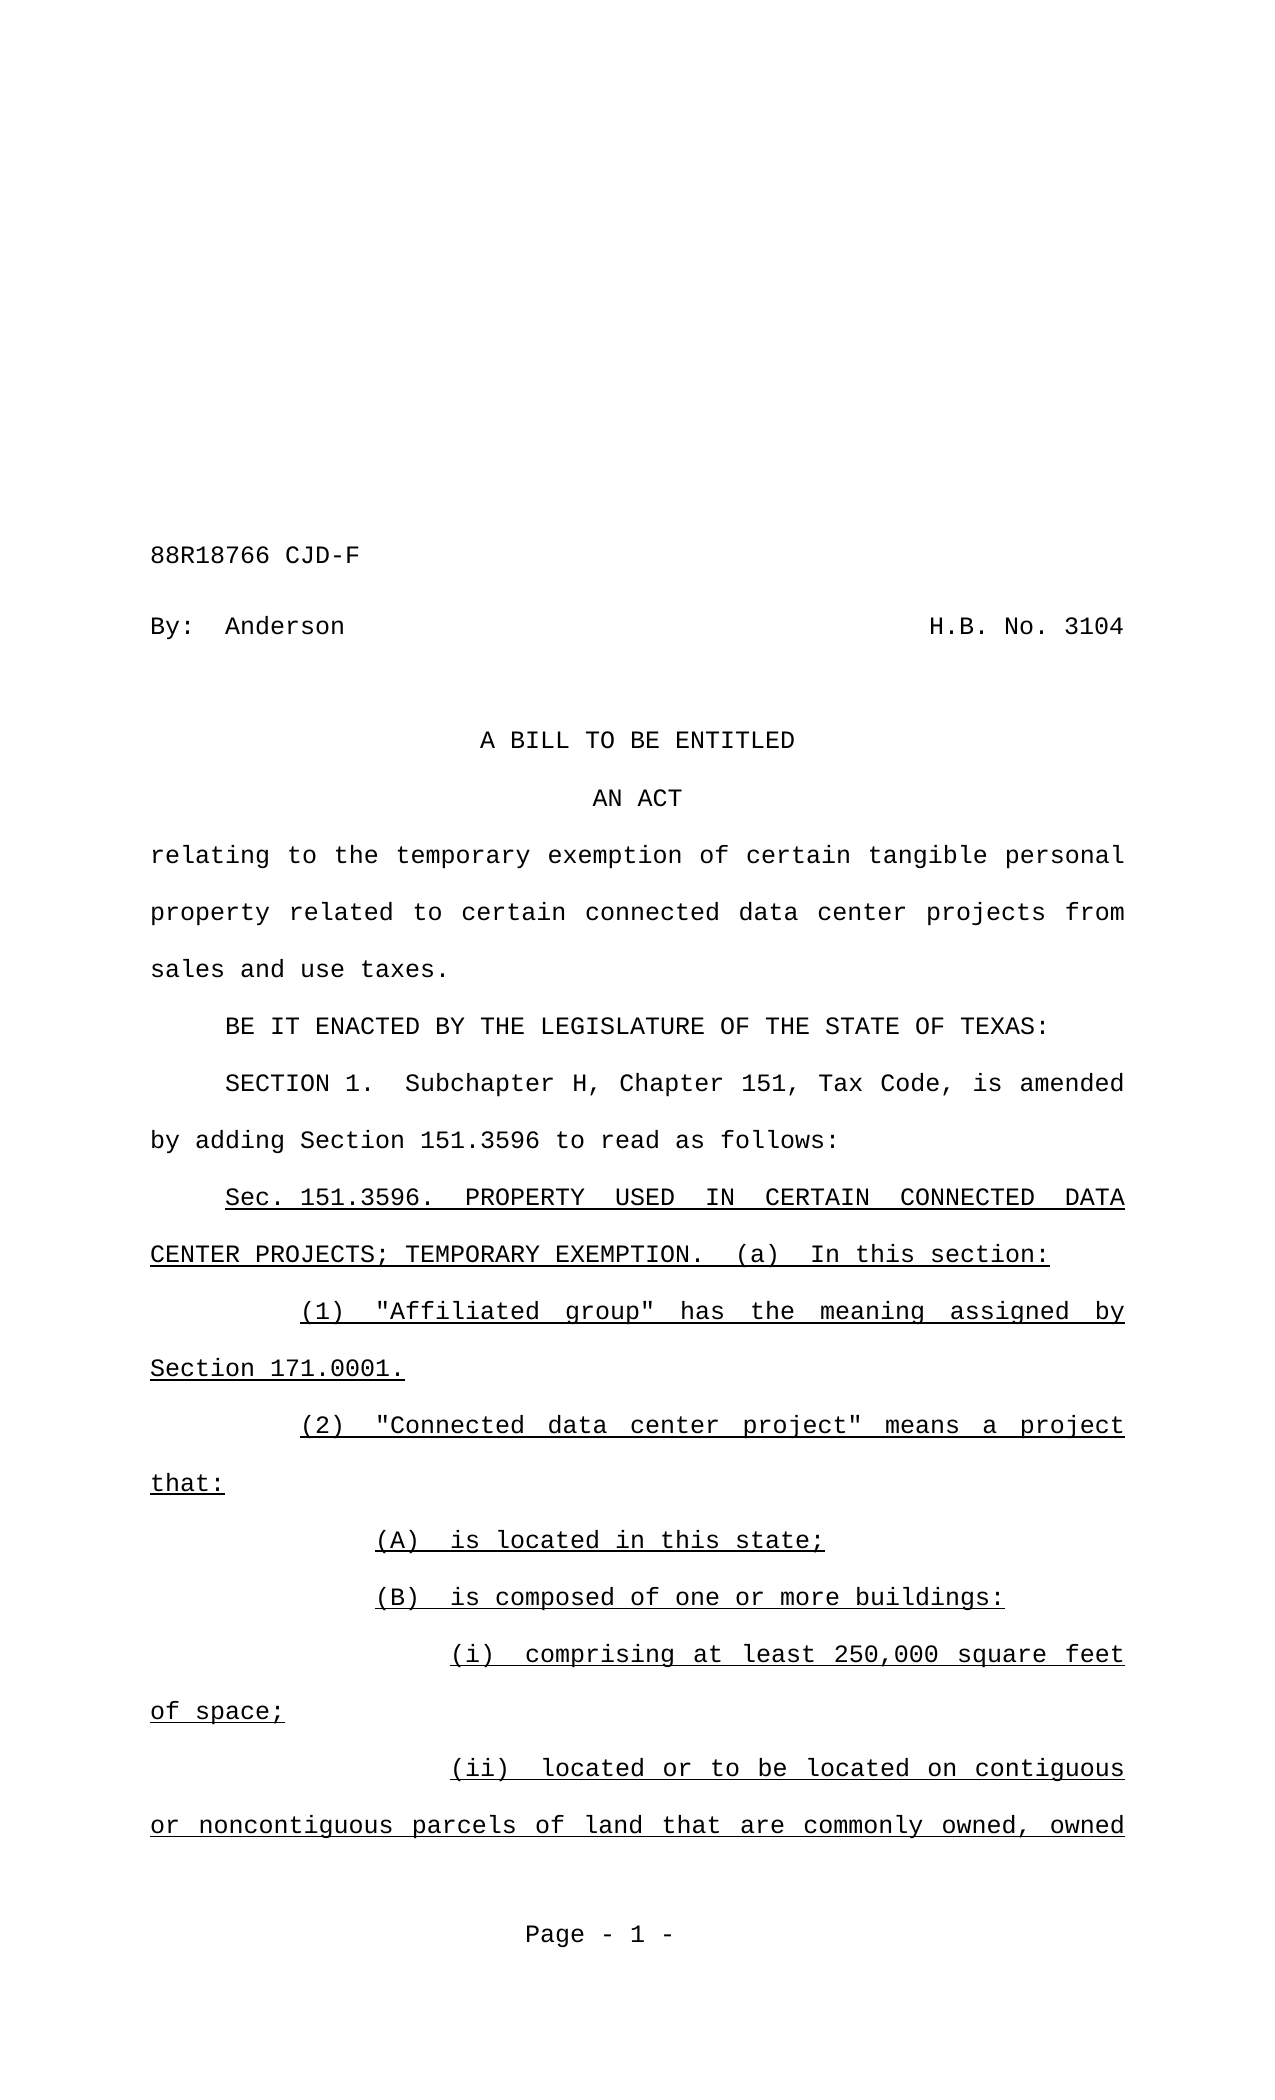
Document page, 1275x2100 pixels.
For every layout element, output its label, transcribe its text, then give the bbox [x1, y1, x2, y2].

text BE IT ENACTED BY THE LEGISLATURE OF THE STATE OF TEXAS: [150, 1013, 1125, 1042]
text Sec. 151.3596. PROPERTY USED IN CERTAIN CONNECTED DATA CENTER PROJECTS; TEMPORARY EXEMPTION. (a) In this section: [150, 1184, 1125, 1270]
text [150, 1755, 1125, 1836]
text A BILL TO BE ENTITLED [150, 728, 1125, 756]
text relating to the temporary exemption of certain tangible personal property related to certain connected data center projects from sales and use taxes. [150, 842, 1125, 985]
text (2) "Connected data center project" means a project that: [150, 1413, 1125, 1498]
text 88R18766 CJD-F [150, 542, 1125, 571]
text SECTION 1. Subchapter H, Chapter 151, Tax Code, is amended by adding Section 151.3596 to read as follows: [150, 1070, 1125, 1156]
text (A) is located in this state; [150, 1527, 1125, 1556]
text (i) comprising at least 250,000 square feet of space; [150, 1641, 1125, 1727]
text By: Anderson H.B. No. 3104 [150, 614, 1125, 642]
text (B) is composed of one or more buildings: [150, 1584, 1125, 1613]
text AN ACT [150, 785, 1125, 813]
text (1) "Affiliated group" has the meaning assigned by Section 171.0001. [150, 1299, 1125, 1384]
